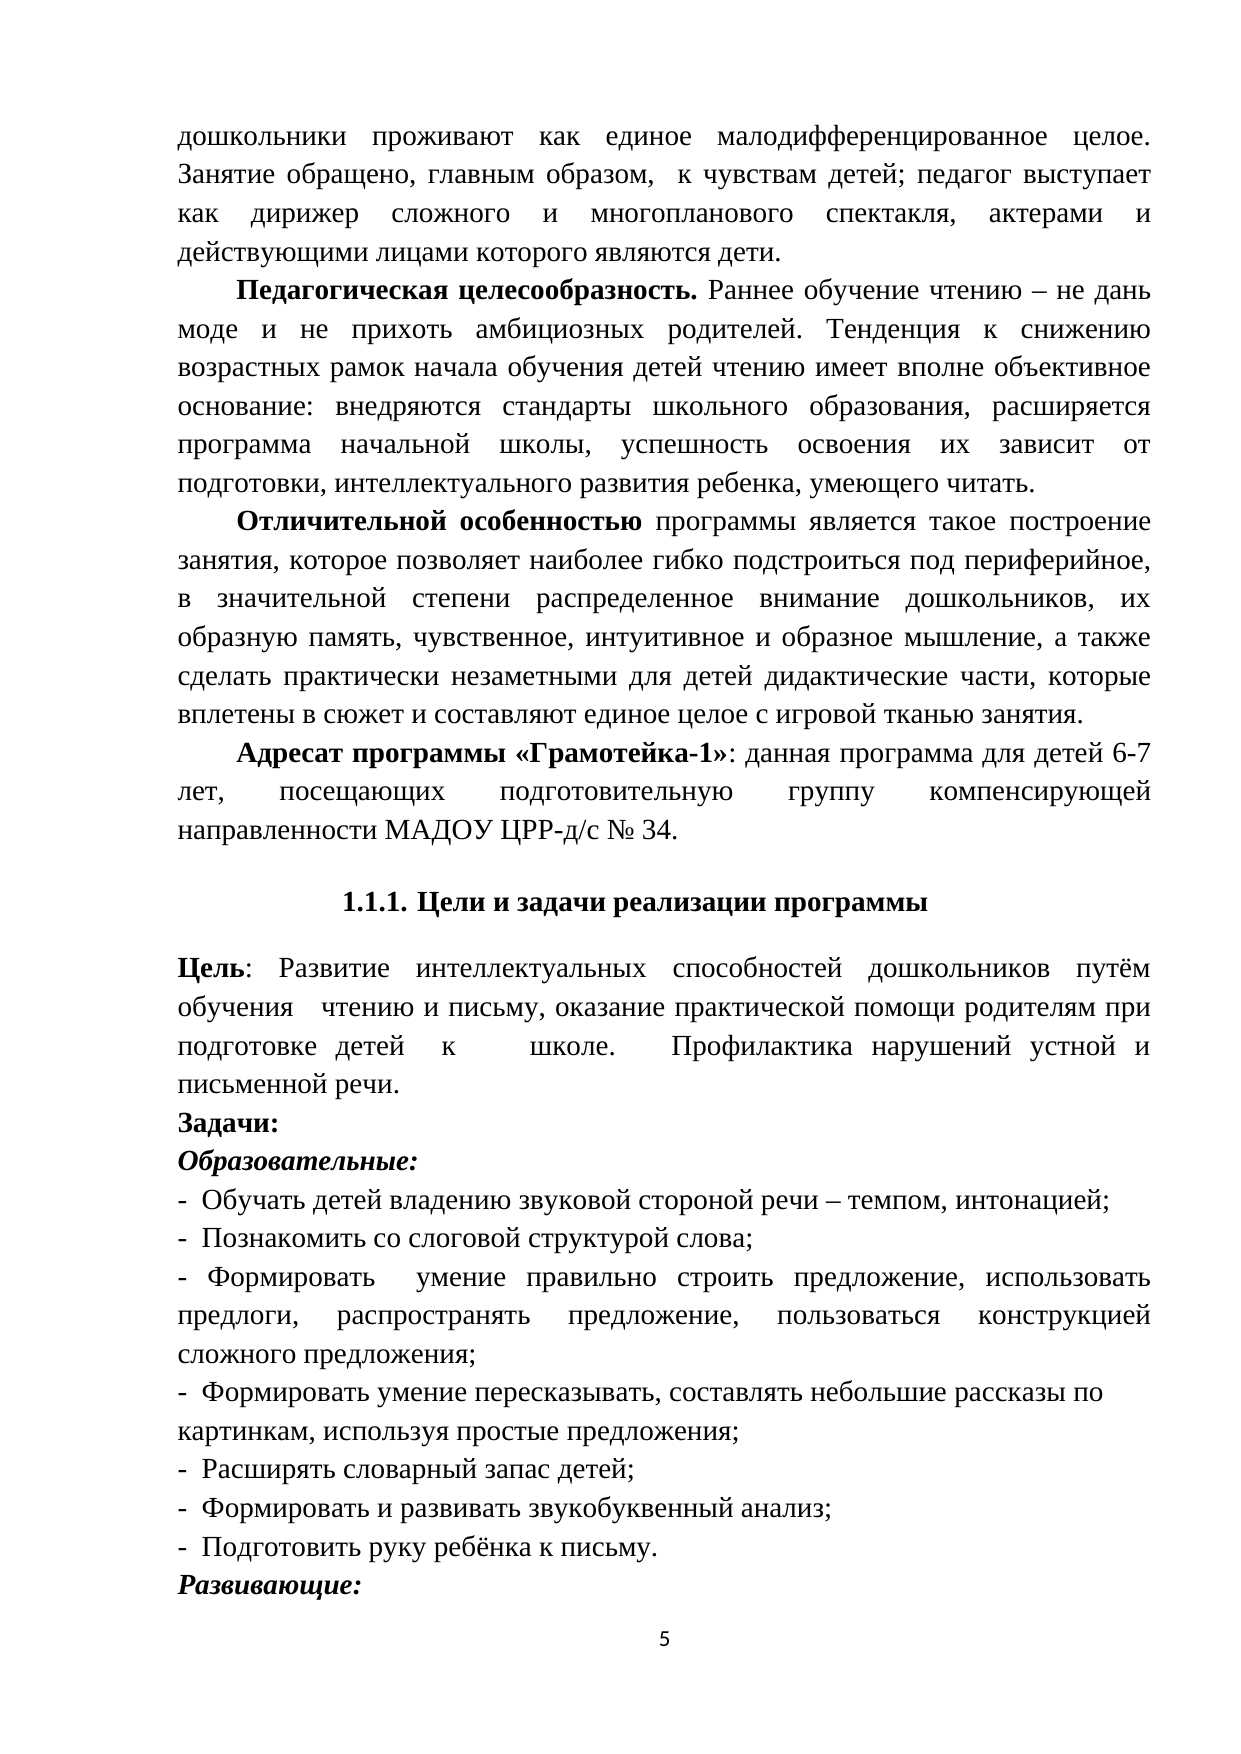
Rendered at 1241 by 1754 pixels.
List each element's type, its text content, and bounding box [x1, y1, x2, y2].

text - Обучать детей владению звуковой стороной речи – темпом, интонацией; [177, 1182, 1152, 1215]
text - Формировать умение пересказывать, составлять небольшие рассказы по [177, 1374, 1152, 1408]
list Цели и задачи реализации программы [118, 884, 1152, 917]
text - Подготовить руку ребёнка к письму. [177, 1529, 1152, 1562]
text картинкам, используя простые предложения; [177, 1413, 1152, 1447]
text Отличительной особенностью программы является такое построение занятия, которое позволяет наиболее гибко подстроиться под периферийное, в значительной степени распределенное внимание дошкольников, их образную память, чувственное, интуитивное и образное мышление, а также сделать практически незаметными для детей дидактические части, которые вплетены в сюжет и составляют единое целое с игровой тканью занятия. [177, 503, 1152, 730]
text Адресат программы «Грамотейка-1»: данная программа для детей 6-7 лет, посещающих подготовительную группу компенсирующей направленности МАДОУ ЦРР-д/с № 34. [177, 735, 1152, 845]
text - Познакомить со слоговой структурой слова; [177, 1220, 1152, 1254]
text Педагогическая целесообразность. Раннее обучение чтению – не дань моде и не прихоть амбициозных родителей. Тенденция к снижению возрастных рамок начала обучения детей чтению имеет вполне объективное основание: внедряются стандарты школьного образования, расширяется программа начальной школы, успешность освоения их зависит от подготовки, интеллектуального развития ребенка, умеющего читать. [177, 272, 1152, 498]
text - Формировать и развивать звукобуквенный анализ; [177, 1490, 1152, 1524]
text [177, 118, 1152, 267]
text Цель: Развитие интеллектуальных способностей дошкольников путём обучения чтению и письму, оказание практической помощи родителям при подготовке детей к школе. Профилактика нарушений устной и письменной речи. [177, 917, 1152, 1100]
text - Расширять словарный запас детей; [177, 1452, 1152, 1485]
text Развивающие: [177, 1567, 1152, 1601]
text - Формировать умение правильно строить предложение, использовать предлоги, распространять предложение, пользоваться конструкцией сложного предложения; [177, 1259, 1152, 1369]
text Образовательные: [177, 1143, 1152, 1177]
text Задачи: [177, 1105, 1152, 1138]
